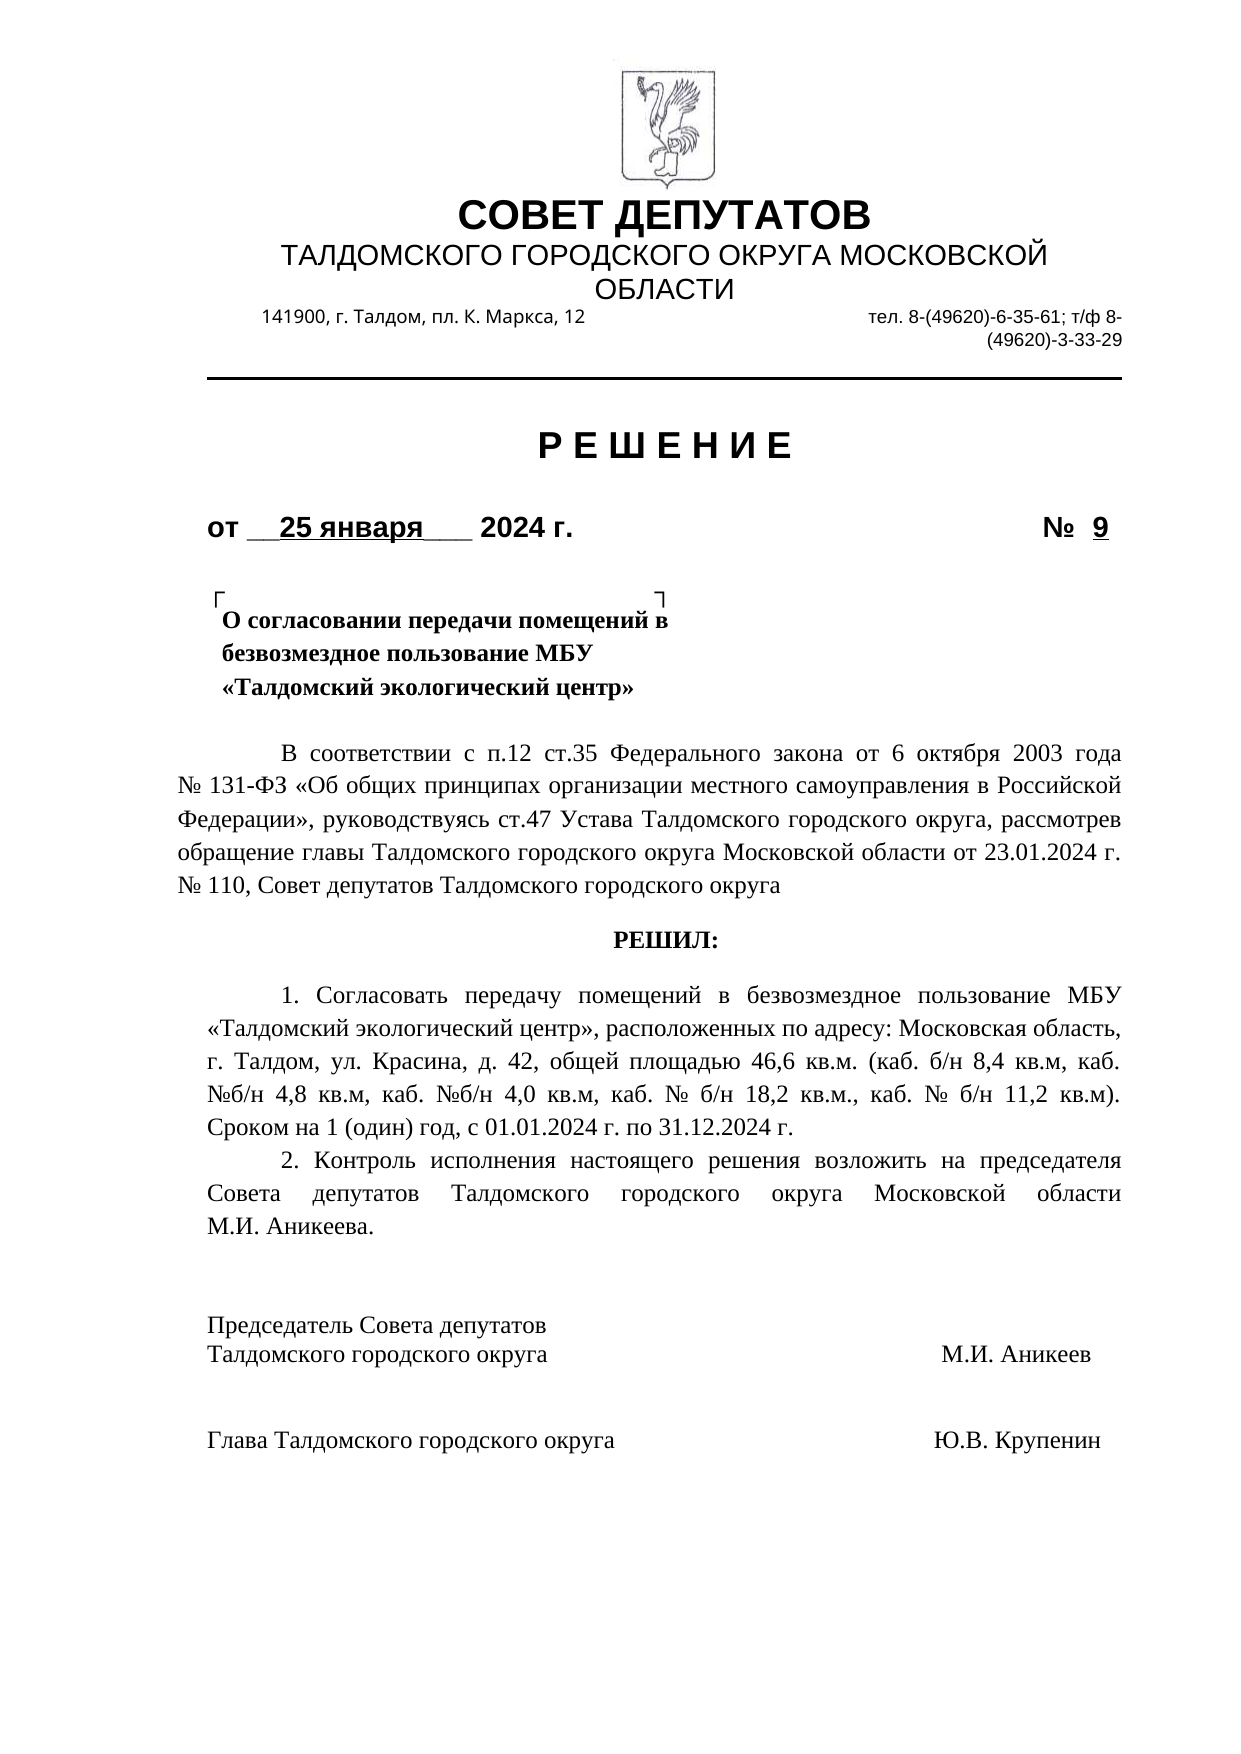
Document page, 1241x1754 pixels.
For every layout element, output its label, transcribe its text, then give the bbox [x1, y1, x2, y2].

text ТАЛДОМСКОГО ГОРОДСКОГО ОКРУГА МОСКОВСКОЙ ОБЛАСТИ [207, 238, 1122, 305]
text О согласовании передачи помещений в безвозмездное пользование МБУ «Талдомский экологический центр» [222, 606, 694, 700]
text РЕШИЛ: [207, 925, 1137, 953]
text Глава Талдомского городского округа Ю.В. Крупенин [207, 1425, 1122, 1454]
text ┌ ┐ [207, 577, 1122, 606]
picture [612, 59, 717, 191]
text от __25 января___ 2024 г. № 9 [207, 510, 1122, 543]
text 2. Контроль исполнения настоящего решения возложить на председателя Совета депутатов Талдомского городского округа Московской области М.И. Аникеева. [207, 1145, 1122, 1239]
text 1. Согласовать передачу помещений в безвозмездное пользование МБУ «Талдомский экологический центр», расположенных по адресу: Московская область, г. Талдом, ул. Красина, д. 42, общей площадью 46,6 кв.м. (каб. б/н 8,4 кв.м, каб. №б/н 4,8 кв.м, каб. №б/н 4,0 кв.м, каб. № б/н 18,2 кв.м., каб. № б/н 11,2 кв.м). Сроком на 1 (один) год, с 01.01.2024 г. по 31.12.2024 г. [207, 980, 1122, 1141]
text Талдомского городского округа М.И. Аникеев [207, 1339, 1122, 1367]
text СОВЕТ ДЕПУТАТОВ [207, 190, 1122, 238]
text В соответствии с п.12 ст.35 Федерального закона от 6 октября 2003 года № 131-ФЗ «Об общих принципах организации местного самоуправления в Российской Федерации», руководствуясь ст.47 Устава Талдомского городского округа, рассмотрев обращение главы Талдомского городского округа Московской области от 23.01.2024 г. № 110, Совет депутатов Талдомского городского округа [177, 738, 1122, 898]
text 141900, г. Талдом, пл. К. Маркса, 12 тел. 8-(49620)-6-35-61; т/ф 8-(49620)-3-33-29 [207, 305, 1122, 351]
text Председатель Совета депутатов [207, 1310, 1122, 1339]
text Р Е Ш Е Н И Е [207, 423, 1122, 467]
